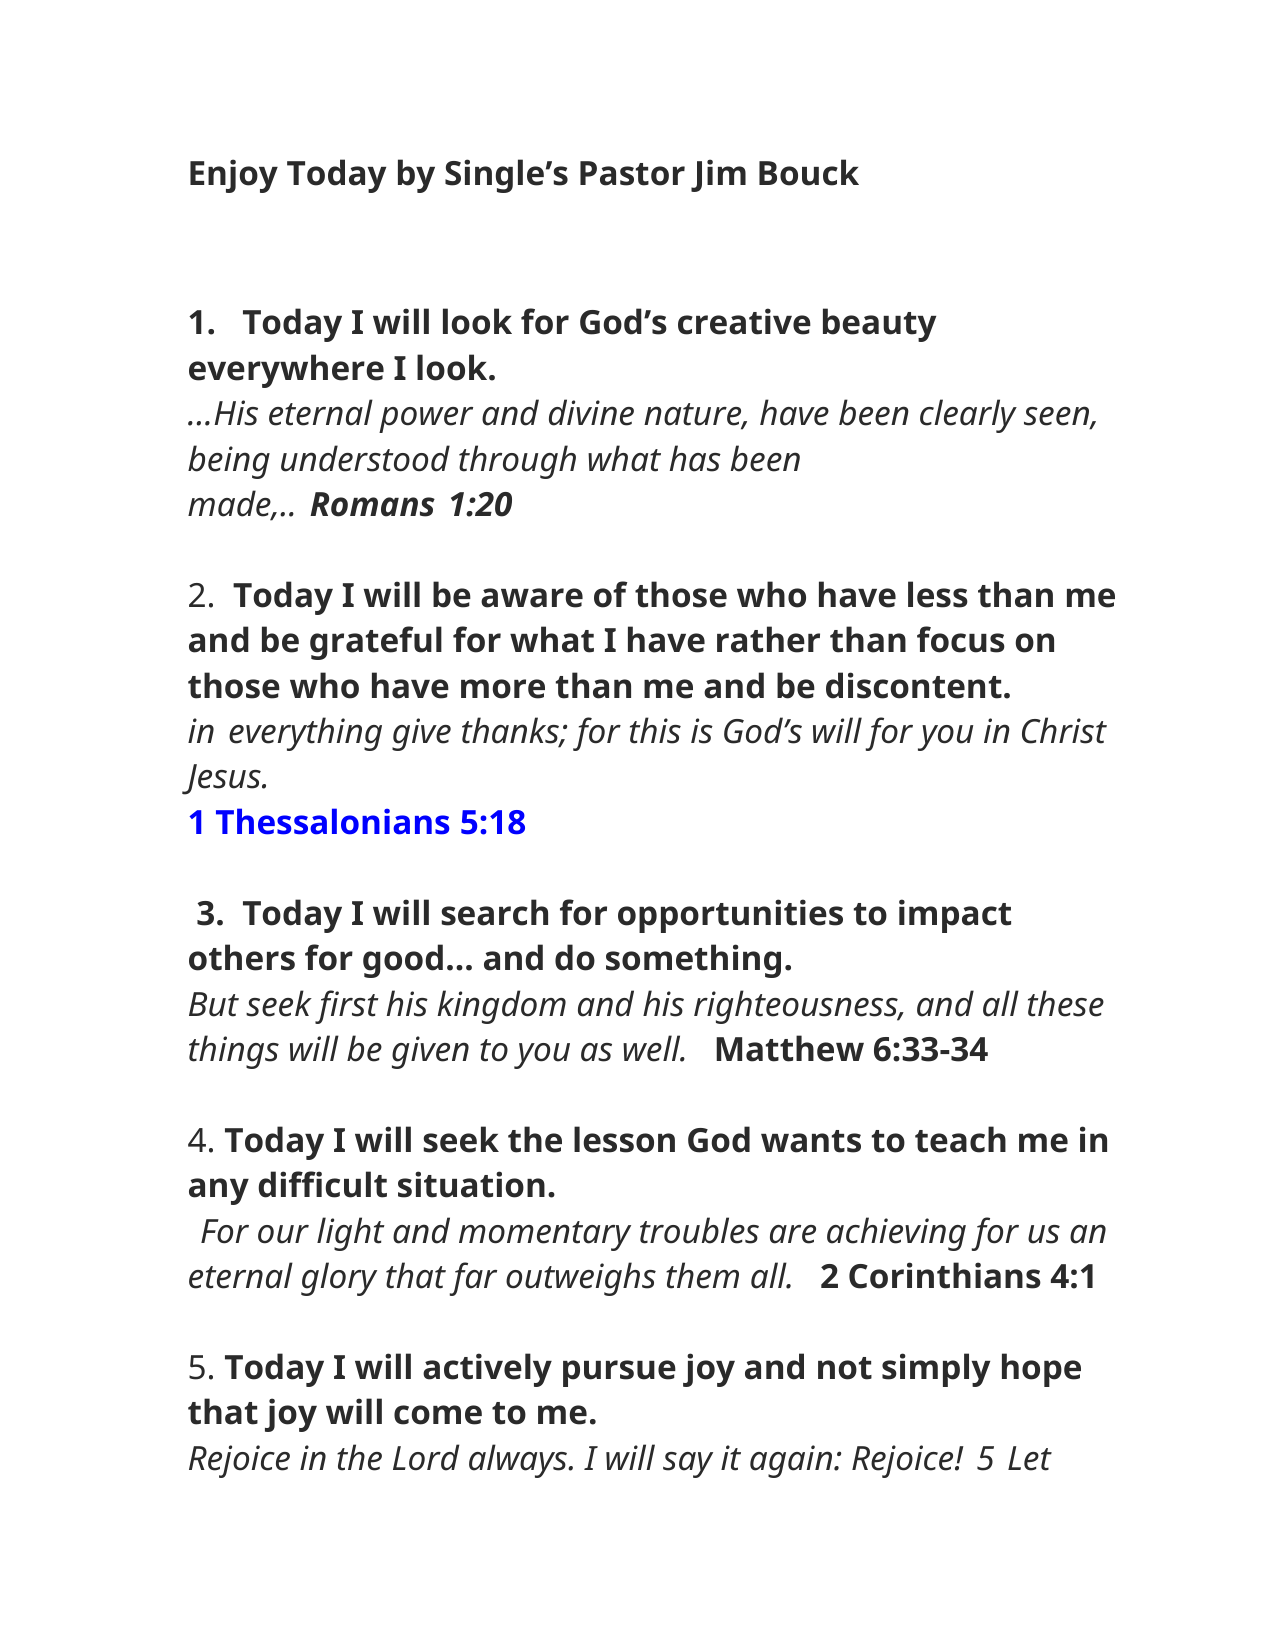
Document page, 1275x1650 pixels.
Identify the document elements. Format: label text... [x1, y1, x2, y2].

text Enjoy Today by Single’s Pastor Jim Bouck [187, 150, 1125, 195]
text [187, 299, 1125, 1480]
